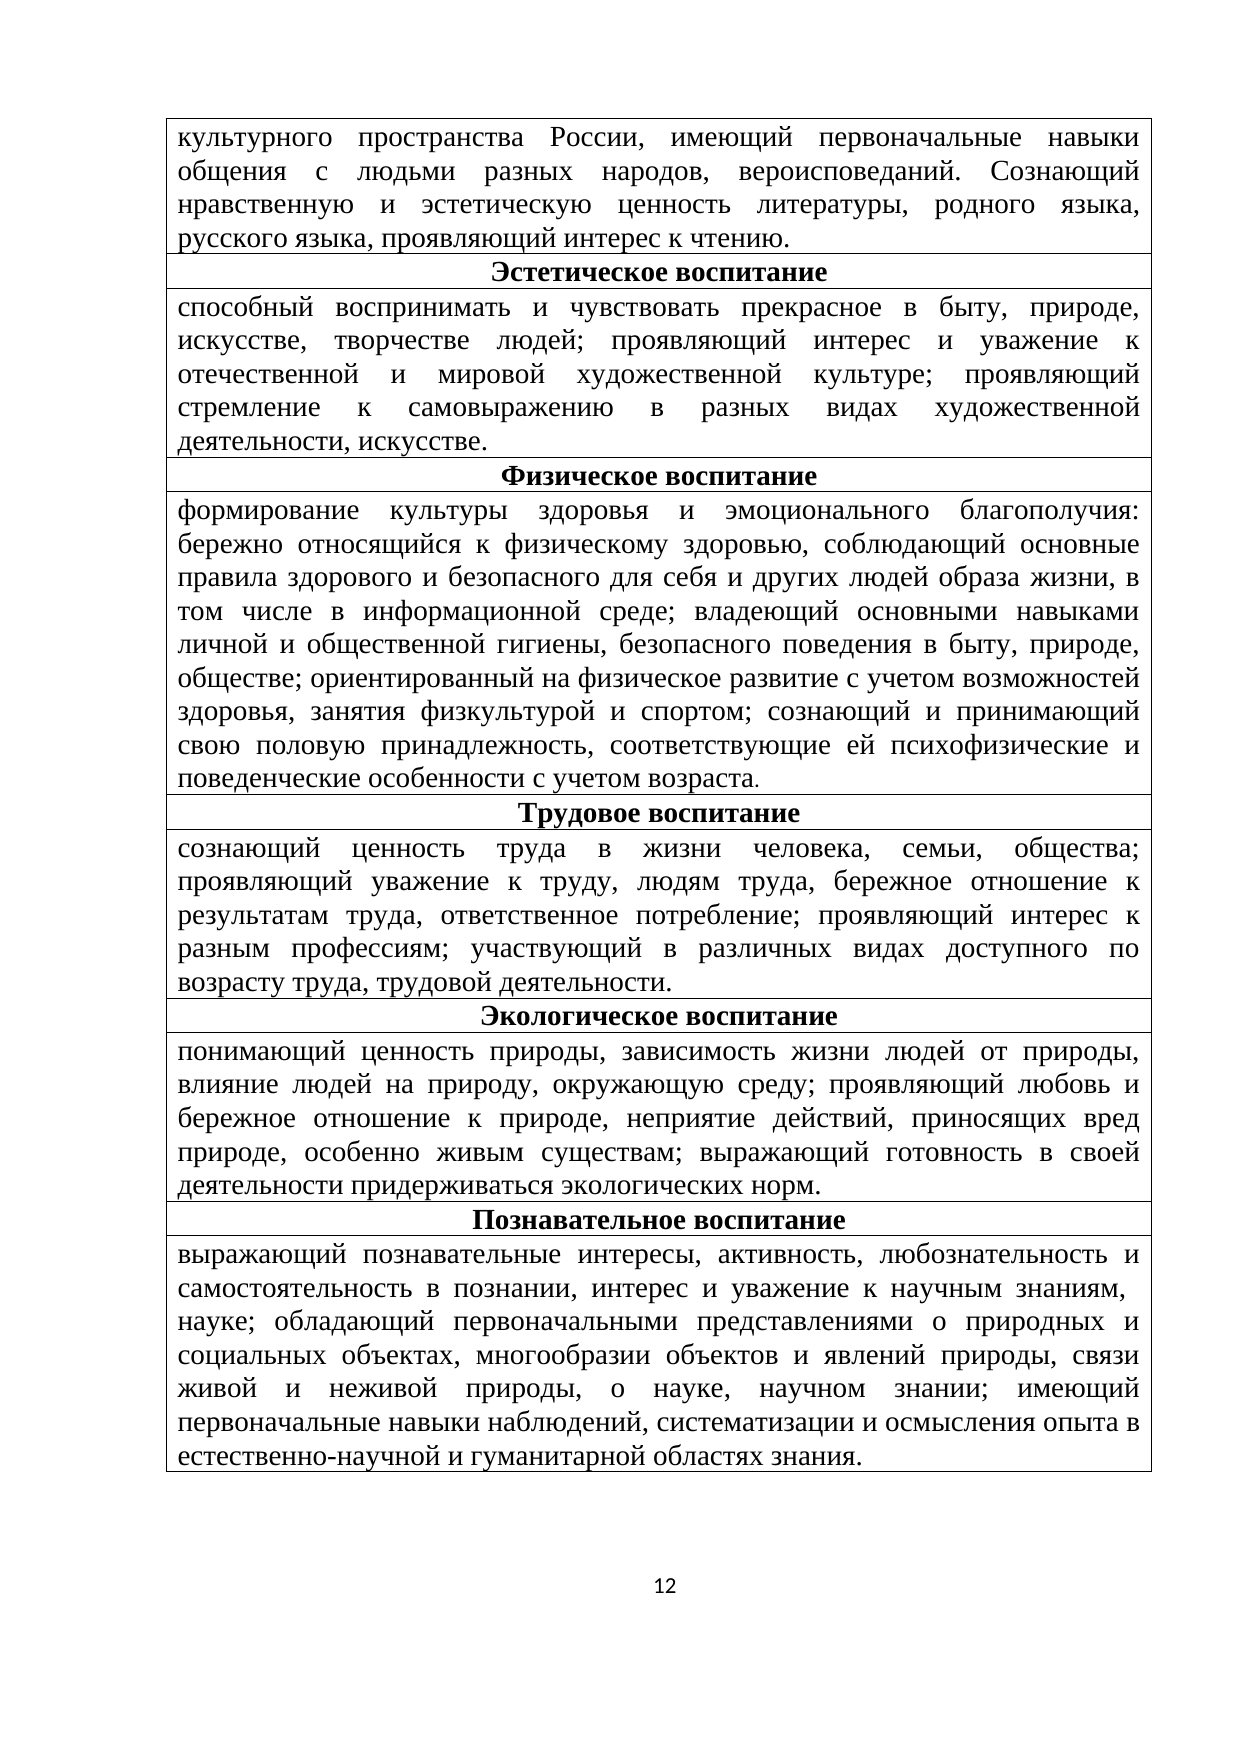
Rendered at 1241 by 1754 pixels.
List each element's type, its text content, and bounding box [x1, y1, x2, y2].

table_cell сознающий ценность труда в жизни человека, семьи, общества; проявляющий уважение к труду, людям труда, бережное отношение к результатам труда, ответственное потребление; проявляющий интерес к разным профессиям; участвующий в различных видах доступного по возрасту труда, трудовой деятельности. [167, 830, 1151, 997]
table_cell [167, 119, 1151, 253]
table_cell способный воспринимать и чувствовать прекрасное в быту, природе, искусстве, творчестве людей; проявляющий интерес и уважение к отечественной и мировой художественной культуре; проявляющий стремление к самовыражению в разных видах художественной деятельности, искусстве. [167, 289, 1151, 457]
table_cell Трудовое воспитание [167, 795, 1151, 829]
table_cell выражающий познавательные интересы, активность, любознательность и самостоятельность в познании, интерес и уважение к научным знаниям, науке; обладающий первоначальными представлениями о природных и социальных объектах, многообразии объектов и явлений природы, связи живой и неживой природы, о науке, научном знании; имеющий первоначальные навыки наблюдений, систематизации и осмысления опыта в естественно-научной и гуманитарной областях знания. [167, 1236, 1151, 1471]
table_cell формирование культуры здоровья и эмоционального благополучия: бережно относящийся к физическому здоровью, соблюдающий основные правила здорового и безопасного для себя и других людей образа жизни, в том числе в информационной среде; владеющий основными навыками личной и общественной гигиены, безопасного поведения в быту, природе, обществе; ориентированный на физическое развитие с учетом возможностей здоровья, занятия физкультурой и спортом; сознающий и принимающий свою половую принадлежность, соответствующие ей психофизические и поведенческие особенности с учетом возраста. [167, 492, 1151, 794]
table_cell Эстетическое воспитание [167, 254, 1151, 288]
table_cell понимающий ценность природы, зависимость жизни людей от природы, влияние людей на природу, окружающую среду; проявляющий любовь и бережное отношение к природе, неприятие действий, приносящих вред природе, особенно живым существам; выражающий готовность в своей деятельности придерживаться экологических норм. [167, 1033, 1151, 1201]
table_cell Экологическое воспитание [167, 999, 1151, 1032]
table_cell Физическое воспитание [167, 458, 1151, 491]
table_cell Познавательное воспитание [167, 1202, 1151, 1235]
